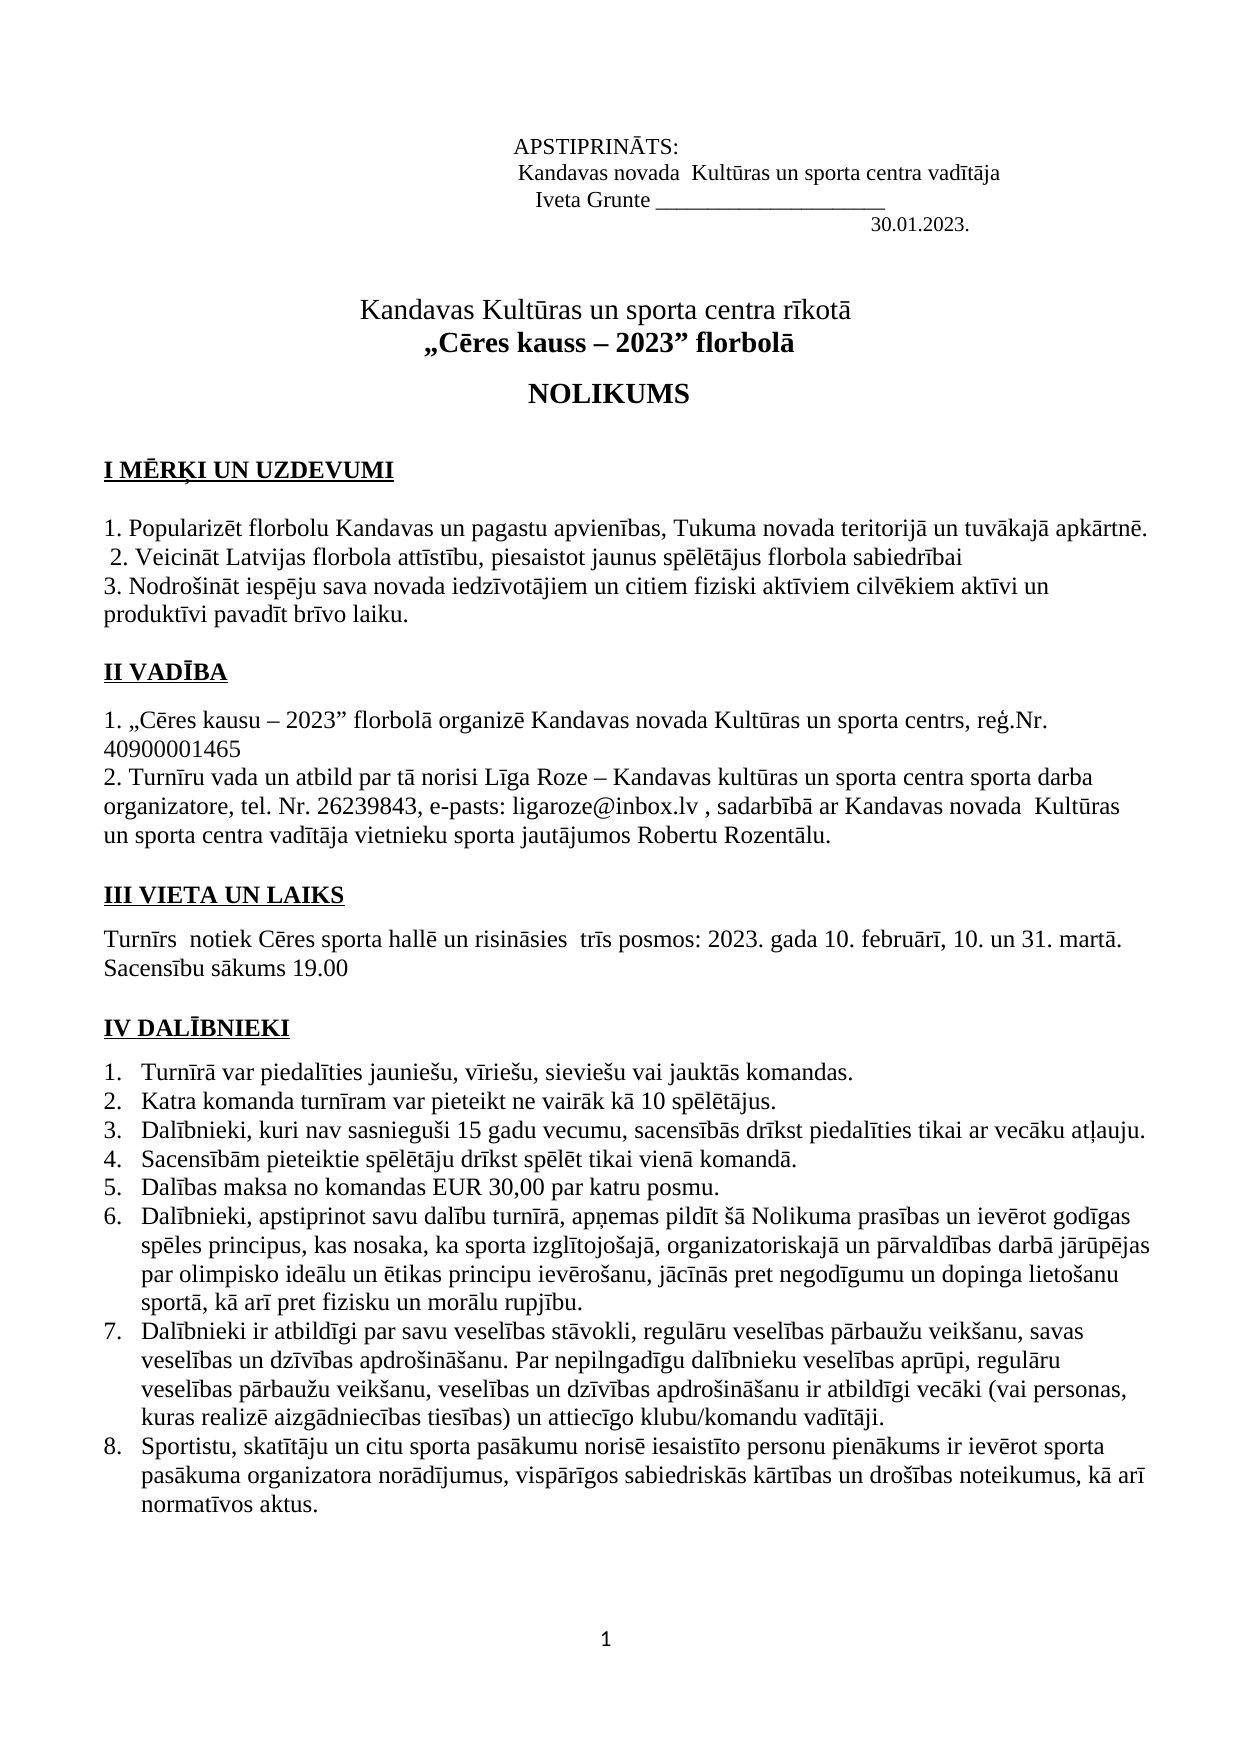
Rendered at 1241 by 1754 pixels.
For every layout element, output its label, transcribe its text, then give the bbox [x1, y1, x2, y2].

list Sportistu, skatītāju un citu sporta pasākumu norisē iesaistīto personu pienākums ir ievērot sporta pasākuma organizatora norādījumus, vispārīgos sabiedriskās kārtības un drošības noteikumus, kā arī normatīvos aktus. [103, 1431, 1151, 1517]
text Kandavas Kultūras un sporta centra rīkotā [44, 292, 1166, 326]
text 30.01.2023. [0, 212, 1166, 236]
list Dalībnieki, apstiprinot savu dalību turnīrā, apņemas pildīt šā Nolikuma prasības un ievērot godīgas spēles principus, kas nosaka, ka sporta izglītojošajā, organizatoriskajā un pārvaldības darbā jārūpējas par olimpisko ideālu un ētikas principu ievērošanu, jācīnās pret negodīgumu un dopinga lietošanu sportā, kā arī pret fizisku un morālu rupjību. [103, 1201, 1151, 1316]
text 2. Turnīru vada un atbild par tā norisi Līga Roze – Kandavas kultūras un sporta centra sporta darba organizatore, tel. Nr. 26239843, e-pasts: ligaroze@inbox.lv , sadarbībā ar Kandavas novada Kultūras un sporta centra vadītāja vietnieku sporta jautājumos Robertu Rozentālu. [103, 762, 1151, 849]
text Kandavas novada Kultūras un sporta centra vadītāja [0, 159, 1166, 186]
text 2. Veicināt Latvijas florbola attīstību, piesaistot jaunus spēlētājus florbola sabiedrībai [103, 542, 1151, 571]
list Dalībnieki, kuri nav sasnieguši 15 gadu vecumu, sacensībās drīkst piedalīties tikai ar vecāku atļauju. [103, 1115, 1151, 1144]
list Turnīrā var piedalīties jauniešu, vīriešu, sieviešu vai jauktās komandas. [103, 1057, 1151, 1086]
text III VIETA UN LAIKS [103, 880, 1151, 909]
text IV DALĪBNIEKI [103, 1013, 1151, 1042]
list Katra komanda turnīram var pieteikt ne vairāk kā 10 spēlētājus. [103, 1086, 1151, 1115]
list Dalībnieki ir atbildīgi par savu veselības stāvokli, regulāru veselības pārbaužu veikšanu, savas veselības un dzīvības apdrošināšanu. Par nepilngadīgu dalībnieku veselības aprūpi, regulāru veselības pārbaužu veikšanu, veselības un dzīvības apdrošināšanu ir atbildīgi vecāki (vai personas, kuras realizē aizgādniecības tiesības) un attiecīgo klubu/komandu vadītāji. [103, 1316, 1151, 1431]
list Sacensībām pieteiktie spēlētāju drīkst spēlēt tikai vienā komandā. [103, 1144, 1151, 1172]
list Dalības maksa no komandas EUR 30,00 par katru posmu. [103, 1172, 1151, 1201]
text I MĒRĶI UN UZDEVUMI [103, 455, 1151, 484]
text Iveta Grunte ______________________ [0, 186, 1166, 212]
text 1. „Cēres kausu – 2023” florbolā organizē Kandavas novada Kultūras un sporta centrs, reģ.Nr. 40900001465 [103, 705, 1151, 762]
text II VADĪBA [103, 628, 1151, 686]
text 3. Nodrošināt iespēju sava novada iedzīvotājiem un citiem fiziski aktīviem cilvēkiem aktīvi un produktīvi pavadīt brīvo laiku. [103, 571, 1151, 628]
text APSTIPRINĀTS: [44, 133, 1240, 159]
text NOLIKUMS [44, 376, 1166, 409]
text „Cēres kauss – 2023” florbolā [44, 326, 1166, 359]
text 1. Popularizēt florbolu Kandavas un pagastu apvienības, Tukuma novada teritorijā un tuvākajā apkārtnē. [103, 513, 1151, 542]
text Turnīrs notiek Cēres sporta hallē un risināsies trīs posmos: 2023. gada 10. februārī, 10. un 31. martā. Sacensību sākums 19.00 [103, 924, 1151, 982]
